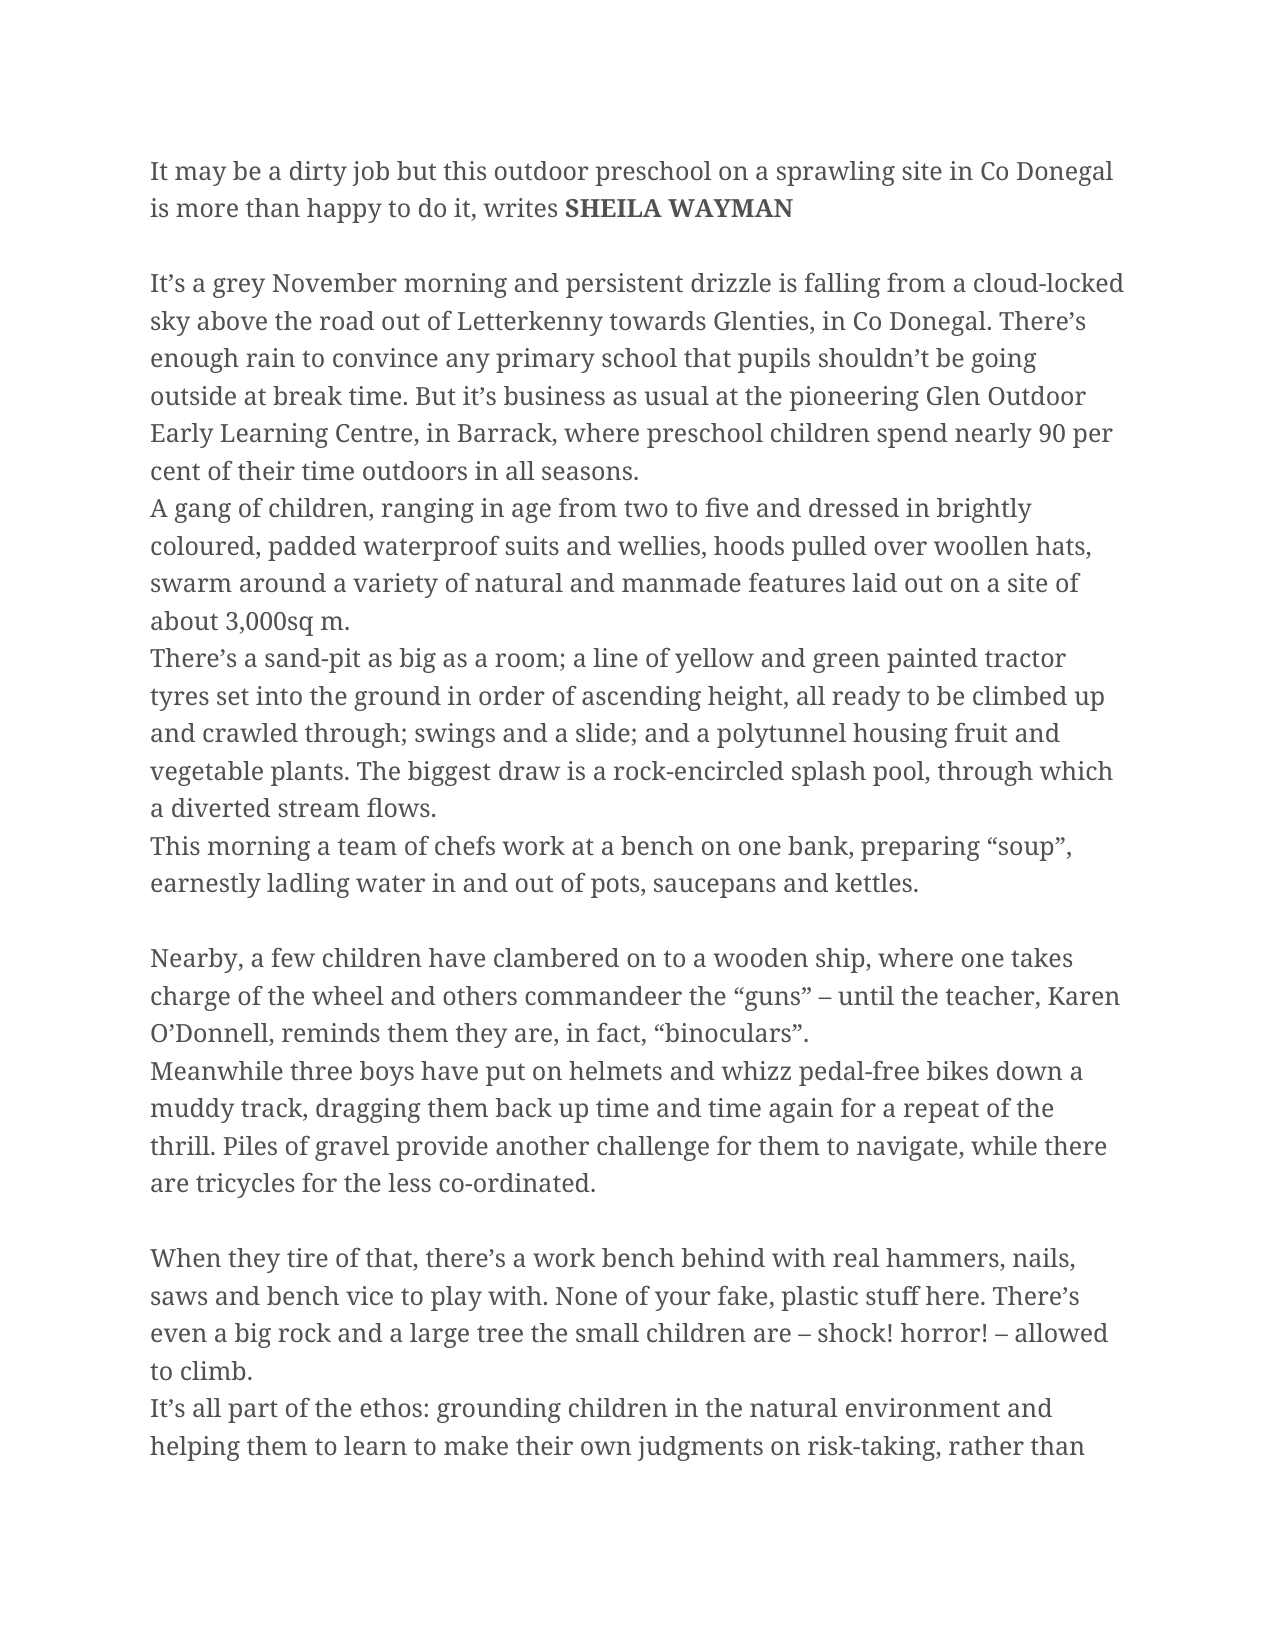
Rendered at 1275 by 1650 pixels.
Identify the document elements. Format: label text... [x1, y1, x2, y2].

text There’s a sand-pit as big as a room; a line of yellow and green painted tractor tyres set into the ground in order of ascending height, all ready to be climbed up and crawled through; swings and a slide; and a polytunnel housing fruit and vegetable plants. The biggest draw is a rock-encircled splash pool, through which a diverted stream flows. [150, 637, 1125, 825]
text When they tire of that, there’s a work bench behind with real hammers, nails, saws and bench vice to play with. None of your fake, plastic stuff here. There’s even a big rock and a large tree the small children are – shock! horror! – allowed to climb. [150, 1237, 1125, 1387]
text It may be a dirty job but this outdoor preschool on a sprawling site in Co Donegal is more than happy to do it, writes SHEILA WAYMAN [150, 150, 1125, 225]
text A gang of children, ranging in age from two to five and dressed in brightly coloured, padded waterproof suits and wellies, hoods pulled over woollen hats, swarm around a variety of natural and manmade features laid out on a site of about 3,000sq m. [150, 487, 1125, 637]
text It’s a grey November morning and persistent drizzle is falling from a cloud-locked sky above the road out of Letterkenny towards Glenties, in Co Donegal. There’s enough rain to convince any primary school that pupils shouldn’t be going outside at break time. But it’s business as usual at the pioneering Glen Outdoor Early Learning Centre, in Barrack, where preschool children spend nearly 90 per cent of their time outdoors in all seasons. [150, 262, 1125, 487]
text Nearby, a few children have clambered on to a wooden ship, where one takes charge of the wheel and others commandeer the “guns” – until the teacher, Karen O’Donnell, reminds them they are, in fact, “binoculars”. [150, 937, 1125, 1050]
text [150, 1387, 1125, 1462]
text Meanwhile three boys have put on helmets and whizz pedal-free bikes down a muddy track, dragging them back up time and time again for a repeat of the thrill. Piles of gravel provide another challenge for them to navigate, while there are tricycles for the less co-ordinated. [150, 1050, 1125, 1200]
text This morning a team of chefs work at a bench on one bank, preparing “soup”, earnestly ladling water in and out of pots, saucepans and kettles. [150, 825, 1125, 900]
